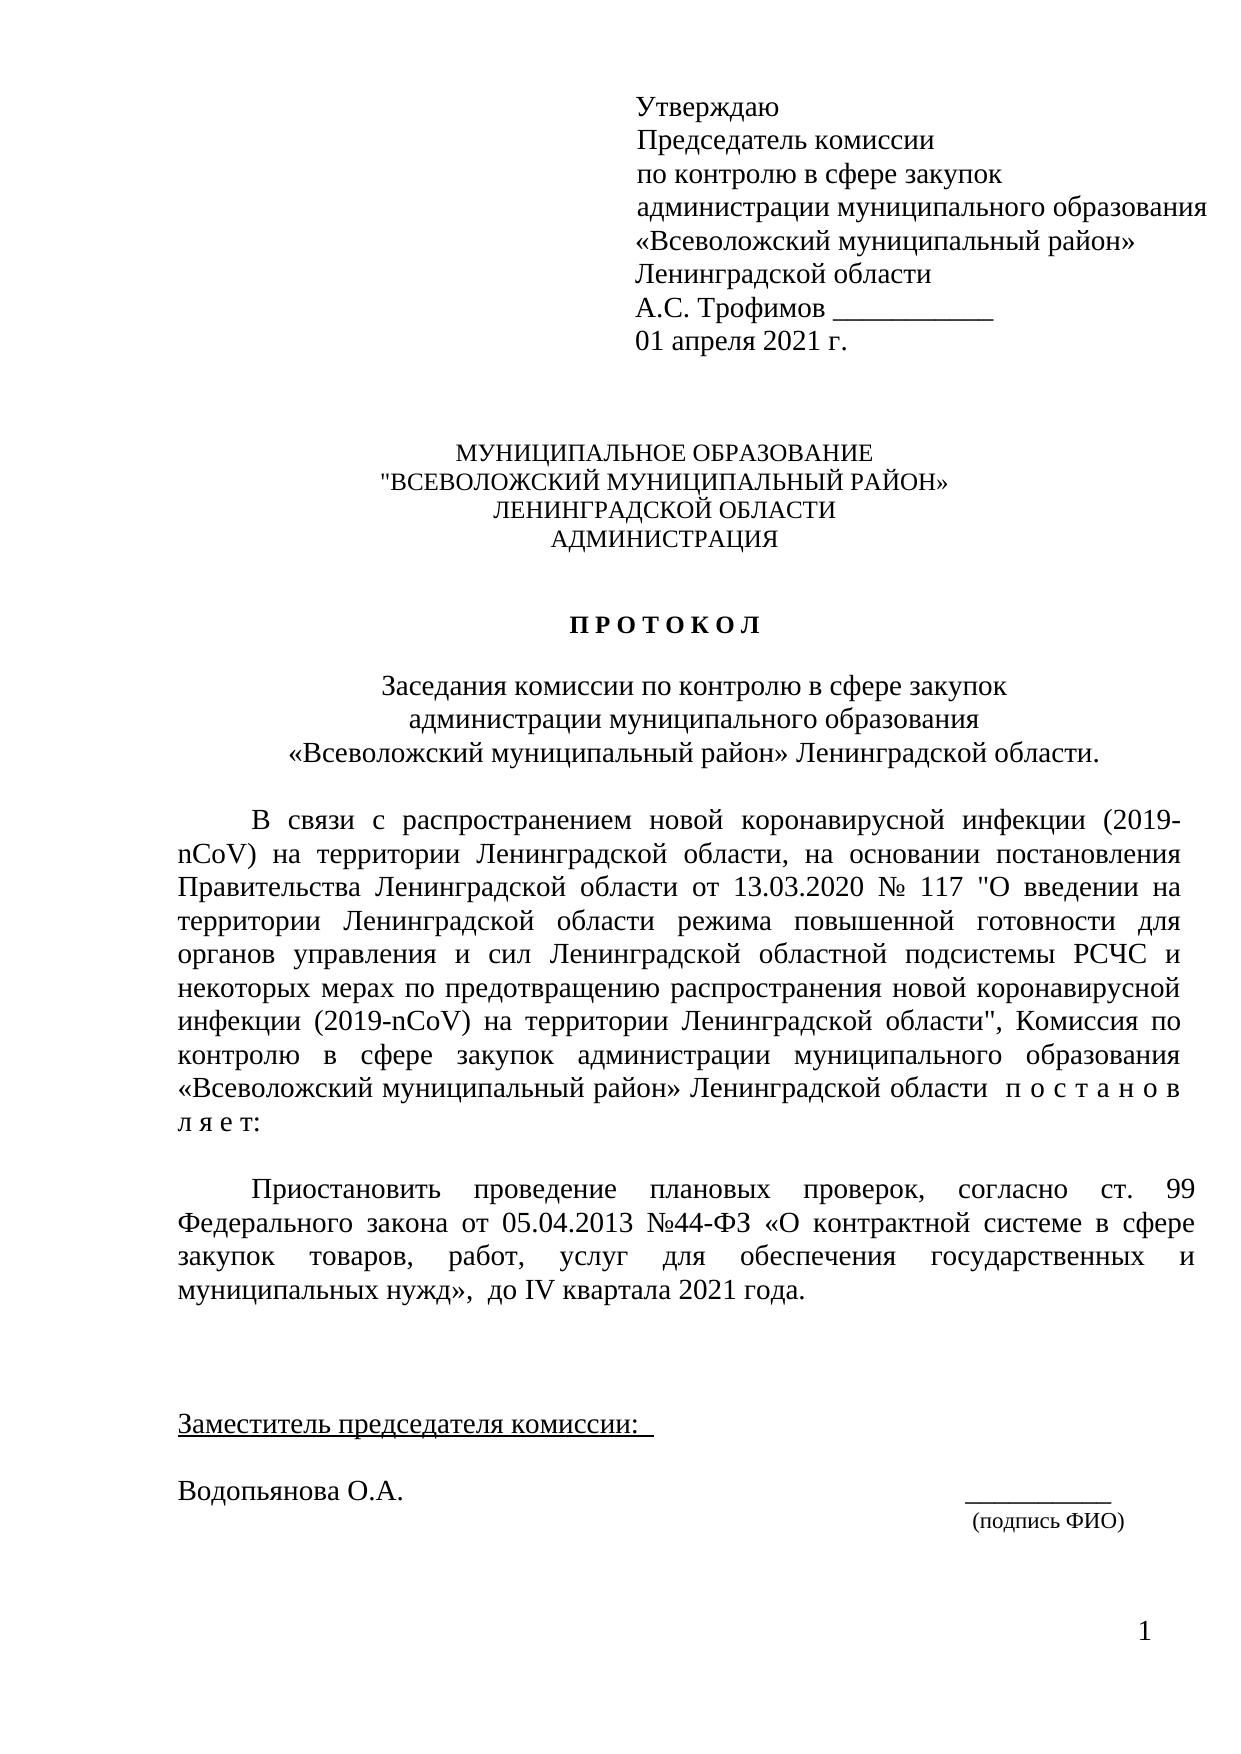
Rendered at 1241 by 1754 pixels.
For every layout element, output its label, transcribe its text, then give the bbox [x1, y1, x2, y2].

text Заседания комиссии по контролю в сфере закупок [177, 668, 1211, 702]
text «Всеволожский муниципальный район» Ленинградской области. [177, 735, 1211, 769]
text АДМИНИСТРАЦИЯ [177, 524, 1152, 553]
text В связи с распространением новой коронавирусной инфекции (2019-nCoV) на территории Ленинградской области, на основании постановления Правительства Ленинградской области от 13.03.2020 № 117 "О введении на территории Ленинградской области режима повышенной готовности для органов управления и сил Ленинградской областной подсистемы РСЧС и некоторых мерах по предотвращению распространения новой коронавирусной инфекции (2019-nCoV) на территории Ленинградской области", Комиссия по контролю в сфере закупок администрации муниципального образования «Всеволожский муниципальный район» Ленинградской области п о с т а н о в л я е т: [177, 802, 1181, 1138]
text «Всеволожский муниципальный район» Ленинградской области А.С. Трофимов ___________ [606, 223, 1152, 323]
text администрации муниципального образования [177, 702, 1211, 735]
text 01 апреля 2021 г. [635, 323, 1152, 357]
text Водопьянова О.А. __________ [177, 1473, 1196, 1507]
text П Р О Т О К О Л [177, 611, 1152, 639]
text Утверждаю [635, 89, 1152, 122]
text по контролю в сфере закупок [177, 156, 1211, 189]
text администрации муниципального образования [177, 189, 1211, 223]
text ЛЕНИНГРАДСКОЙ ОБЛАСТИ [177, 496, 1152, 524]
text МУНИЦИПАЛЬНОЕ ОБРАЗОВАНИЕ [177, 438, 1152, 467]
text "ВСЕВОЛОЖСКИЙ МУНИЦИПАЛЬНЫЙ РАЙОН» [177, 467, 1152, 496]
text Приостановить проведение плановых проверок, согласно ст. 99 Федерального закона от 05.04.2013 №44-ФЗ «О контрактной системе в сфере закупок товаров, работ, услуг для обеспечения государственных и муниципальных нужд», до IV квартала 2021 года. [177, 1171, 1196, 1305]
text (подпись ФИО) [177, 1507, 1196, 1533]
text Председатель комиссии [177, 122, 1211, 156]
text Заместитель председателя комиссии: [177, 1406, 1196, 1439]
